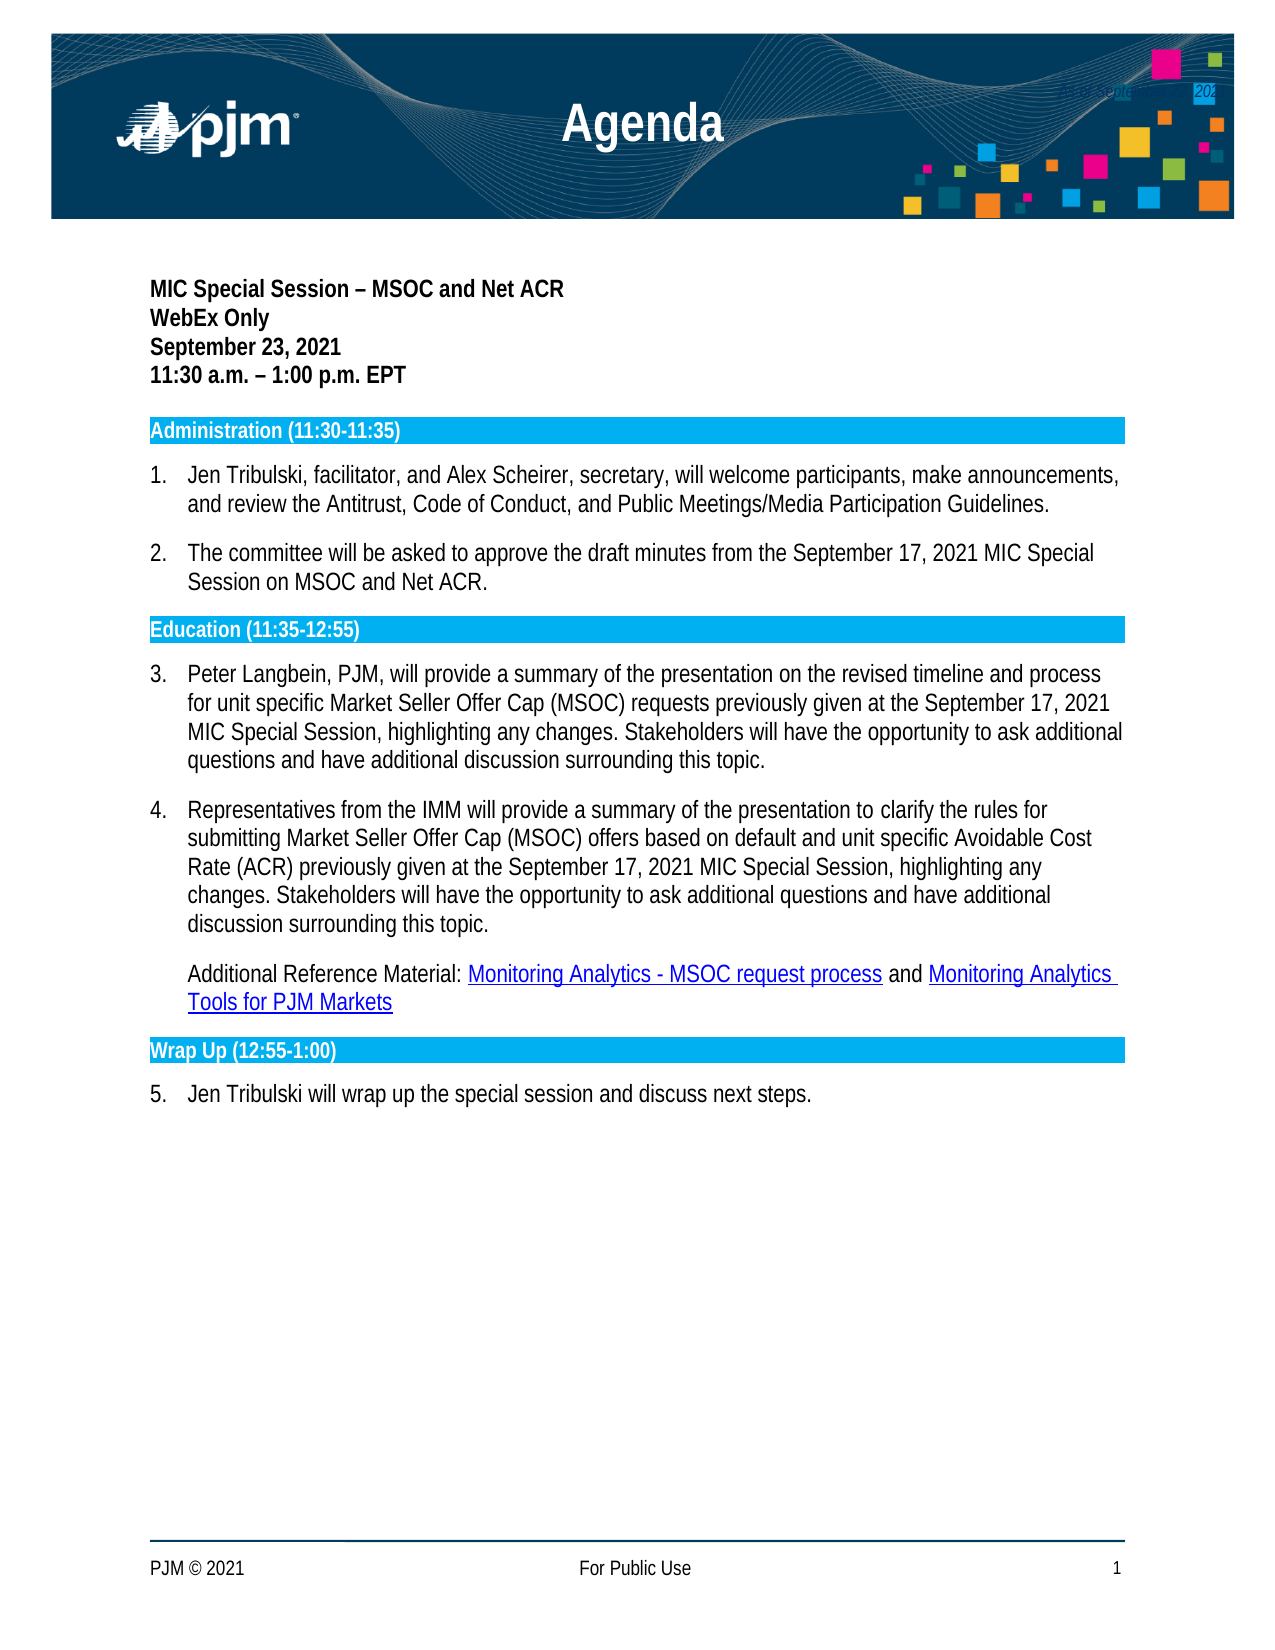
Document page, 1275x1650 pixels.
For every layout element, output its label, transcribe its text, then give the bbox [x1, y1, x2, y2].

subtitle Jen Tribulski will wrap up the special session and discuss next steps. [150, 1079, 1125, 1108]
text September 23, 2021 [150, 332, 1125, 360]
text WebEx Only [150, 303, 1125, 332]
subtitle Administration (11:30-11:35) [150, 417, 1125, 444]
subtitle Representatives from the IMM will provide a summary of the presentation to clarify the rules for submitting Market Seller Offer Cap (MSOC) offers based on default and unit specific Avoidable Cost Rate (ACR) previously given at the September 17, 2021 MIC Special Session, highlighting any changes. Stakeholders will have the opportunity to ask additional questions and have additional discussion surrounding this topic. [150, 794, 1125, 938]
picture [51, 32, 1235, 219]
subtitle Education (11:35-12:55) [150, 616, 1125, 643]
subtitle The committee will be asked to approve the draft minutes from the September 17, 2021 MIC Special Session on MSOC and Net ACR. [150, 538, 1125, 596]
text MIC Special Session – MSOC and Net ACR [150, 274, 1125, 303]
text 11:30 a.m. – 1:00 p.m. EPT [150, 360, 1125, 389]
subtitle Jen Tribulski, facilitator, and Alex Scheirer, secretary, will welcome participants, make announcements, and review the Antitrust, Code of Conduct, and Public Meetings/Media Participation Guidelines. [150, 460, 1125, 517]
subtitle Peter Langbein, PJM, will provide a summary of the presentation on the revised timeline and process for unit specific Market Seller Offer Cap (MSOC) requests previously given at the September 17, 2021 MIC Special Session, highlighting any changes. Stakeholders will have the opportunity to ask additional questions and have additional discussion surrounding this topic. [150, 659, 1125, 774]
subtitle Additional Reference Material: Monitoring Analytics - MSOC request process and Monitoring Analytics Tools for PJM Markets [187, 959, 1125, 1016]
subtitle Wrap Up (12:55-1:00) [150, 1037, 1125, 1063]
